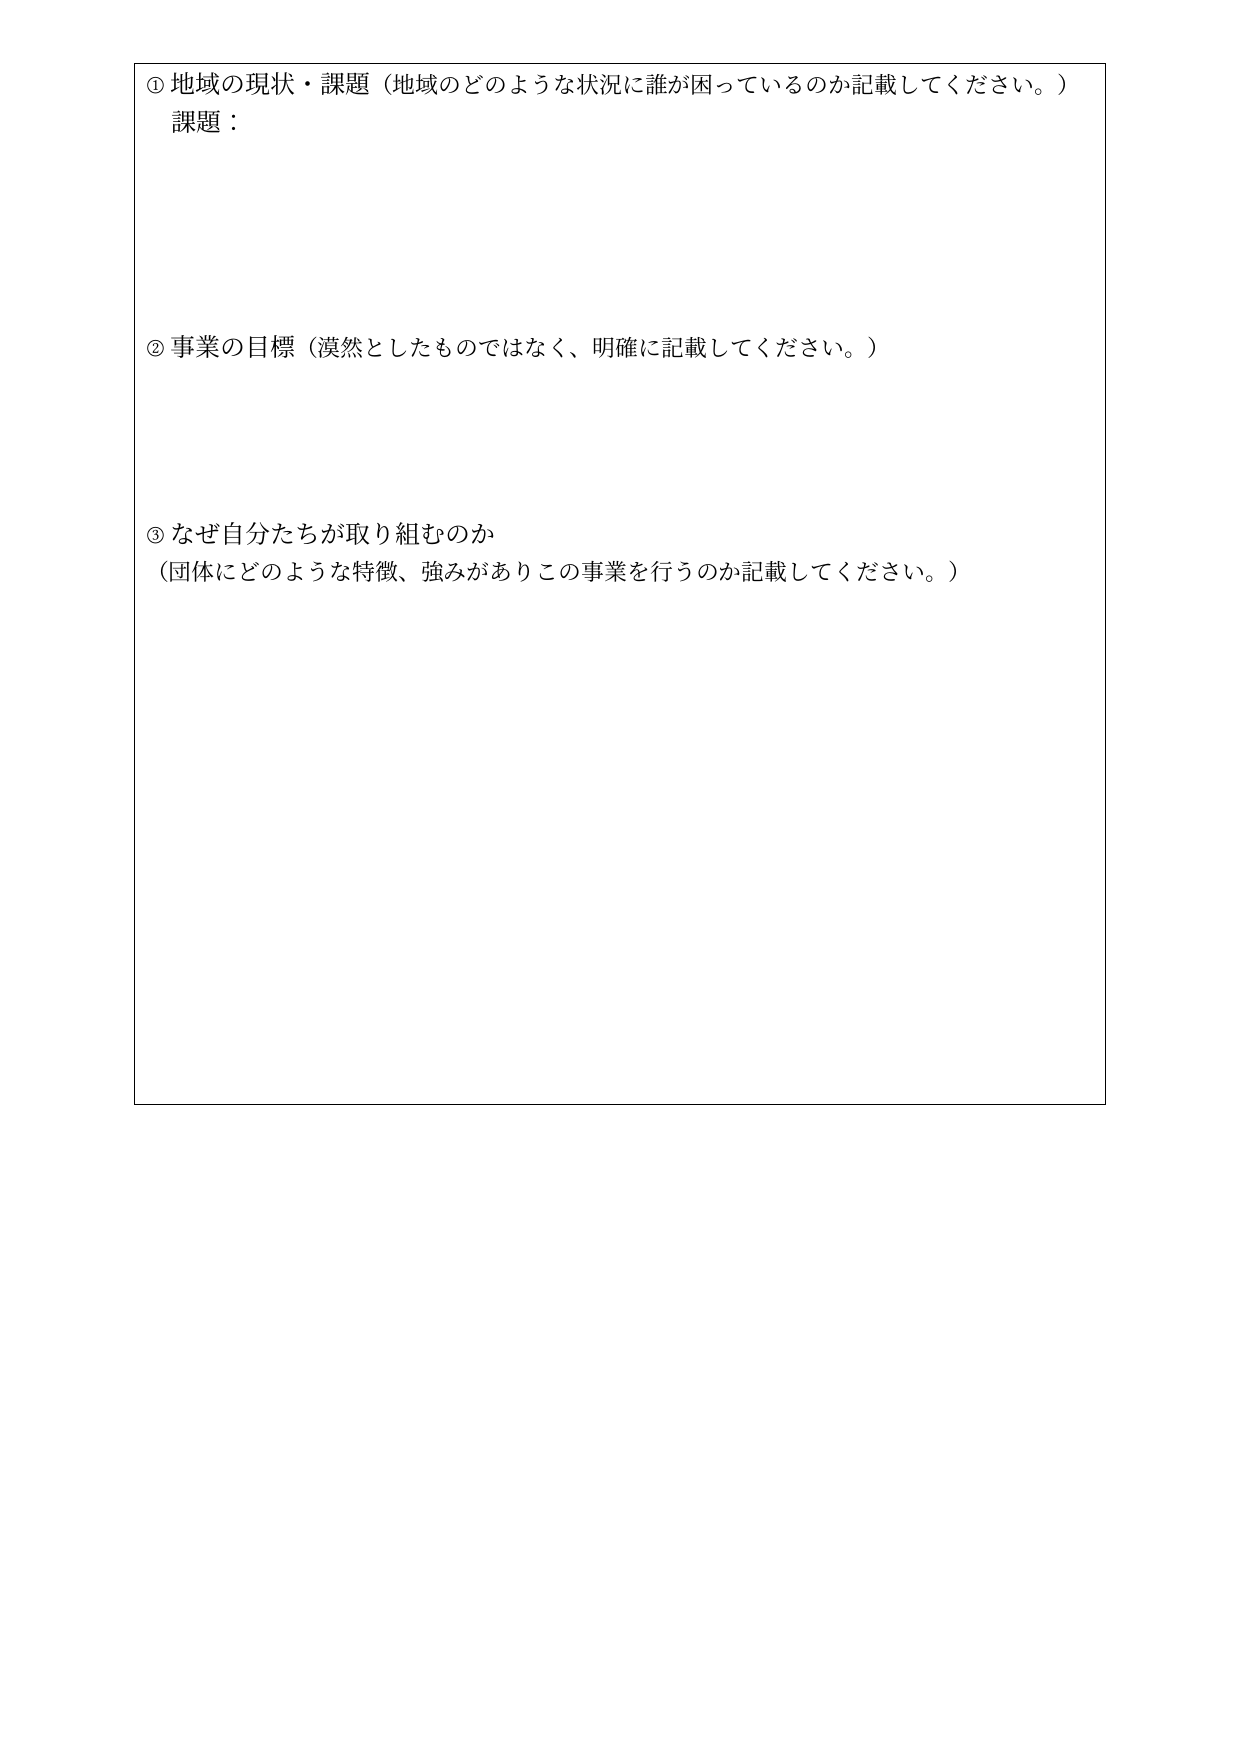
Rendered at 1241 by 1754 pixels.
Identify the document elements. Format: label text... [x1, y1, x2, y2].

table_cell ①地域の現状・課題（地域のどのような状況に誰が困っているのか記載してください。） 課題： ②事業の目標（漠然としたものではなく、明確に記載してください。） ③なぜ自分たちが取り組むのか （団体にどのような特徴、強みがありこの事業を行うのか記載してください。） [135, 64, 1105, 1104]
